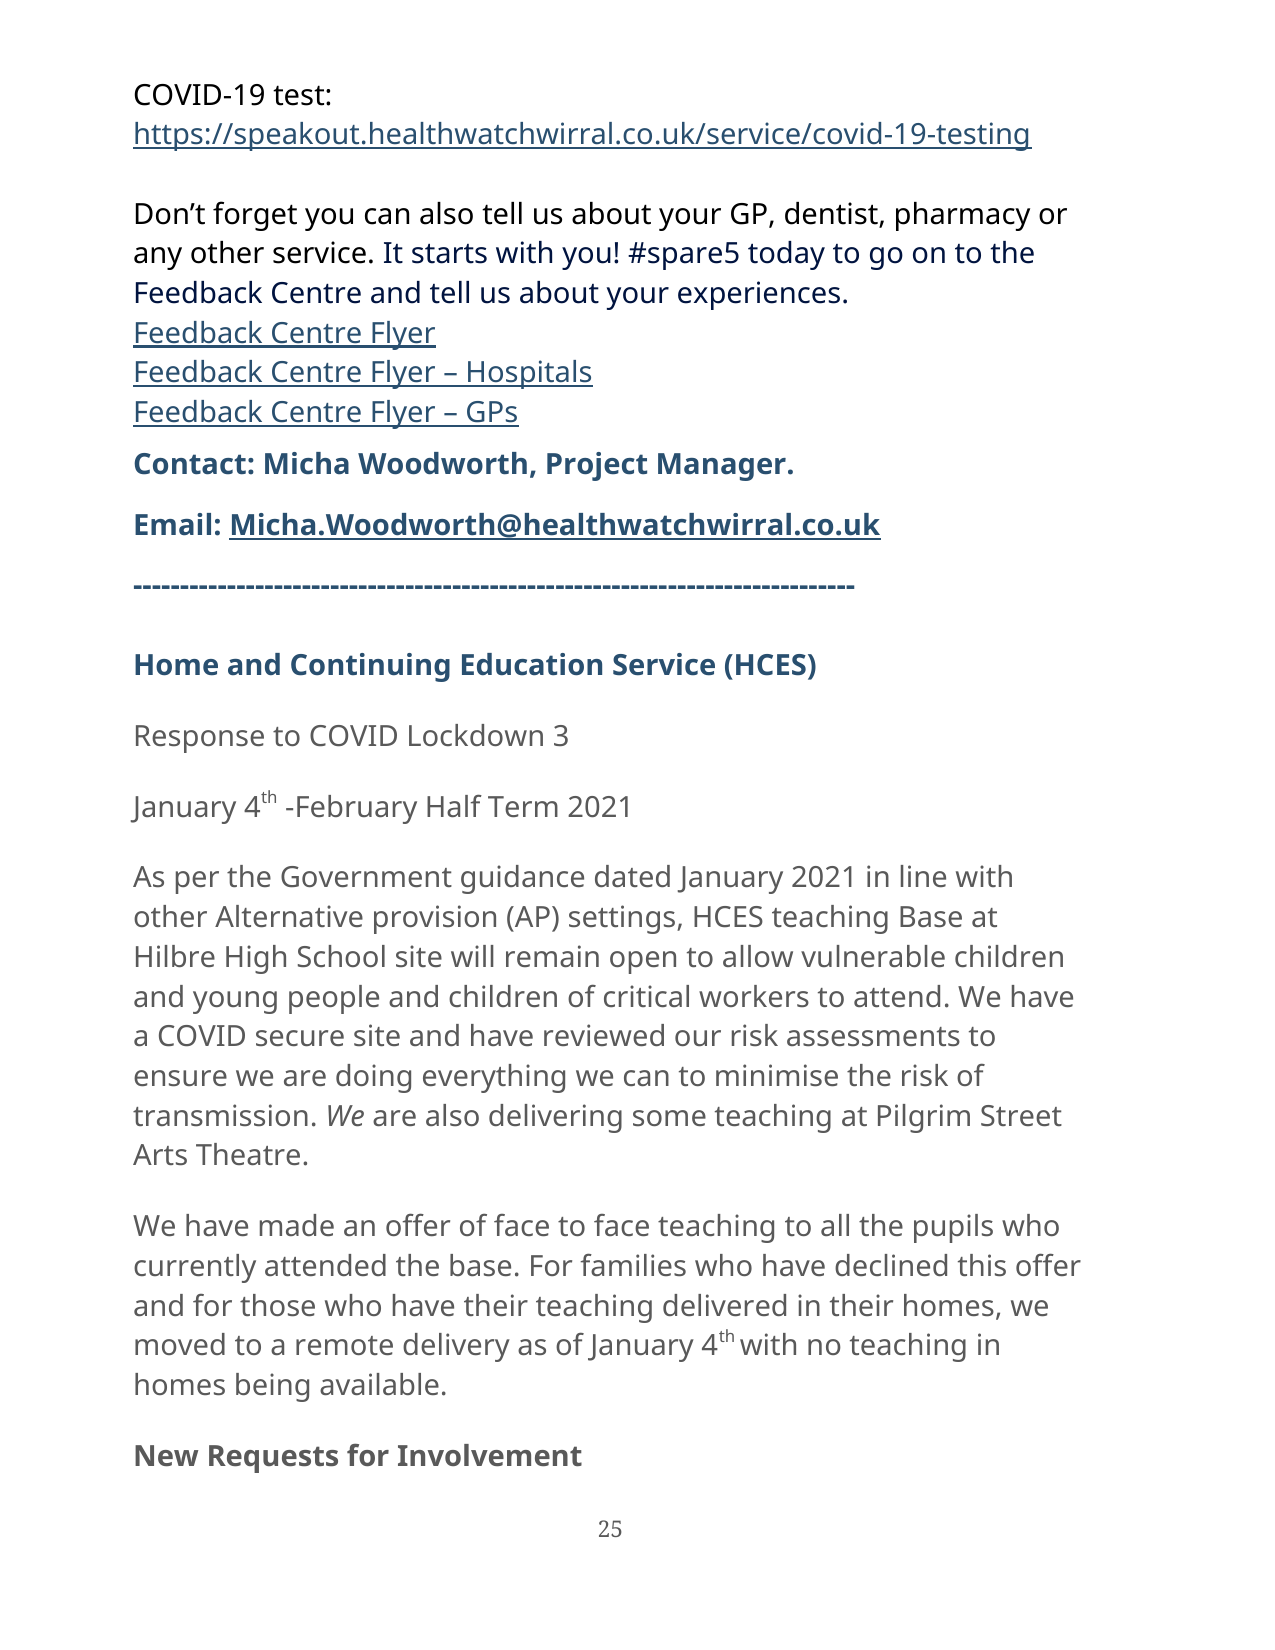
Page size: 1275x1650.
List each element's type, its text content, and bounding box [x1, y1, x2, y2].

text Feedback Centre Flyer – GPs [133, 391, 1087, 431]
text Feedback Centre Flyer [133, 312, 1087, 352]
text Response to COVID Lockdown 3 [133, 715, 1087, 754]
text Contact: Micha Woodworth, Project Manager. [133, 443, 1087, 483]
text January 4th -February Half Term 2021 [133, 786, 1087, 826]
text Email: Micha.Woodworth@healthwatchwirral.co.uk [133, 504, 1087, 544]
text ----------------------------------------------------------------------------- [133, 564, 1087, 604]
text We have made an offer of face to face teaching to all the pupils who currently attended the base. For families who have declined this offer and for those who have their teaching delivered in their homes, we moved to a remote delivery as of January 4th with no teaching in homes being available. [133, 1206, 1087, 1404]
text New Requests for Involvement [133, 1435, 1087, 1475]
text Don’t forget you can also tell us about your GP, dentist, pharmacy or any other service. It starts with you! #spare5 today to go on to the Feedback Centre and tell us about your experiences. [133, 193, 1087, 312]
text Feedback Centre Flyer – Hospitals [133, 352, 1087, 391]
text As per the Government guidance dated January 2021 in line with other Alternative provision (AP) settings, HCES teaching Base at Hilbre High School site will remain open to allow vulnerable children and young people and children of critical workers to attend. We have a COVID secure site and have reviewed our risk assessments to ensure we are doing everything we can to minimise the risk of transmission. We are also delivering some teaching at Pilgrim Street Arts Theatre. [133, 857, 1087, 1174]
text COVID-19 test: https://speakout.healthwatchwirral.co.uk/service/covid-19-testing [133, 74, 1087, 153]
text Home and Continuing Education Service (HCES) [133, 644, 1087, 684]
